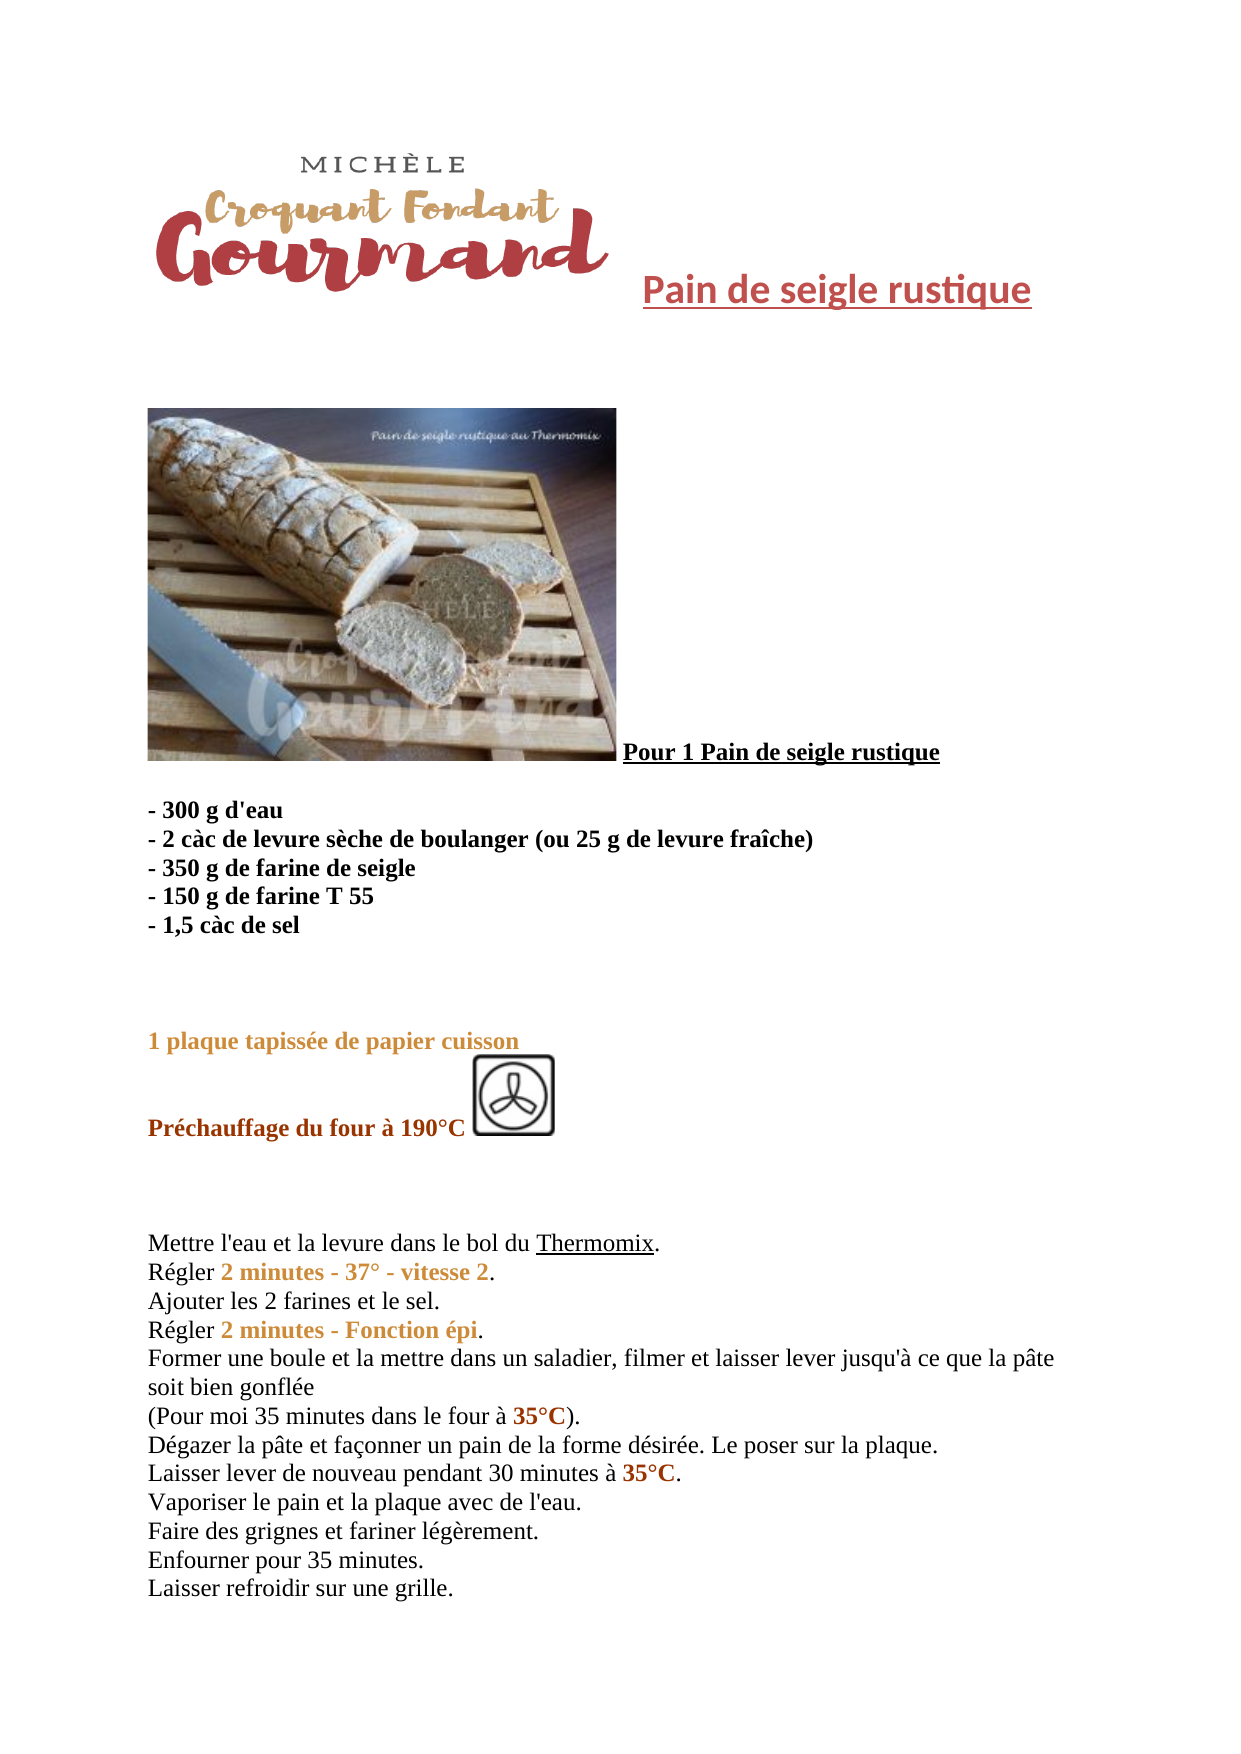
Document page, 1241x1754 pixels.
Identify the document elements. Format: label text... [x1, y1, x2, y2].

text Mettre l'eau et la levure dans le bol du Thermomix. Régler 2 minutes - 37° - vitesse 2. Ajouter les 2 farines et le sel. Régler 2 minutes - Fonction épi. Former une boule et la mettre dans un saladier, filmer et laisser lever jusqu'à ce que la pâte soit bien gonflée (Pour moi 35 minutes dans le four à 35°C). Dégazer la pâte et façonner un pain de la forme désirée. Le poser sur la plaque. Laisser lever de nouveau pendant 30 minutes à 35°C. Vaporiser le pain et la plaque avec de l'eau. Faire des grignes et fariner légèrement. Enfourner pour 35 minutes. Laisser refroidir sur une grille. [148, 1228, 1093, 1602]
text 1 plaque tapissée de papier cuisson Préchauffage du four à 190°C [148, 1026, 1093, 1141]
text - 300 g d'eau - 2 càc de levure sèche de boulanger (ou 25 g de levure fraîche) - 350 g de farine de seigle - 150 g de farine T 55 - 1,5 càc de sel [148, 795, 1093, 939]
picture [472, 1054, 555, 1136]
picture [147, 147, 617, 304]
picture [147, 408, 617, 761]
